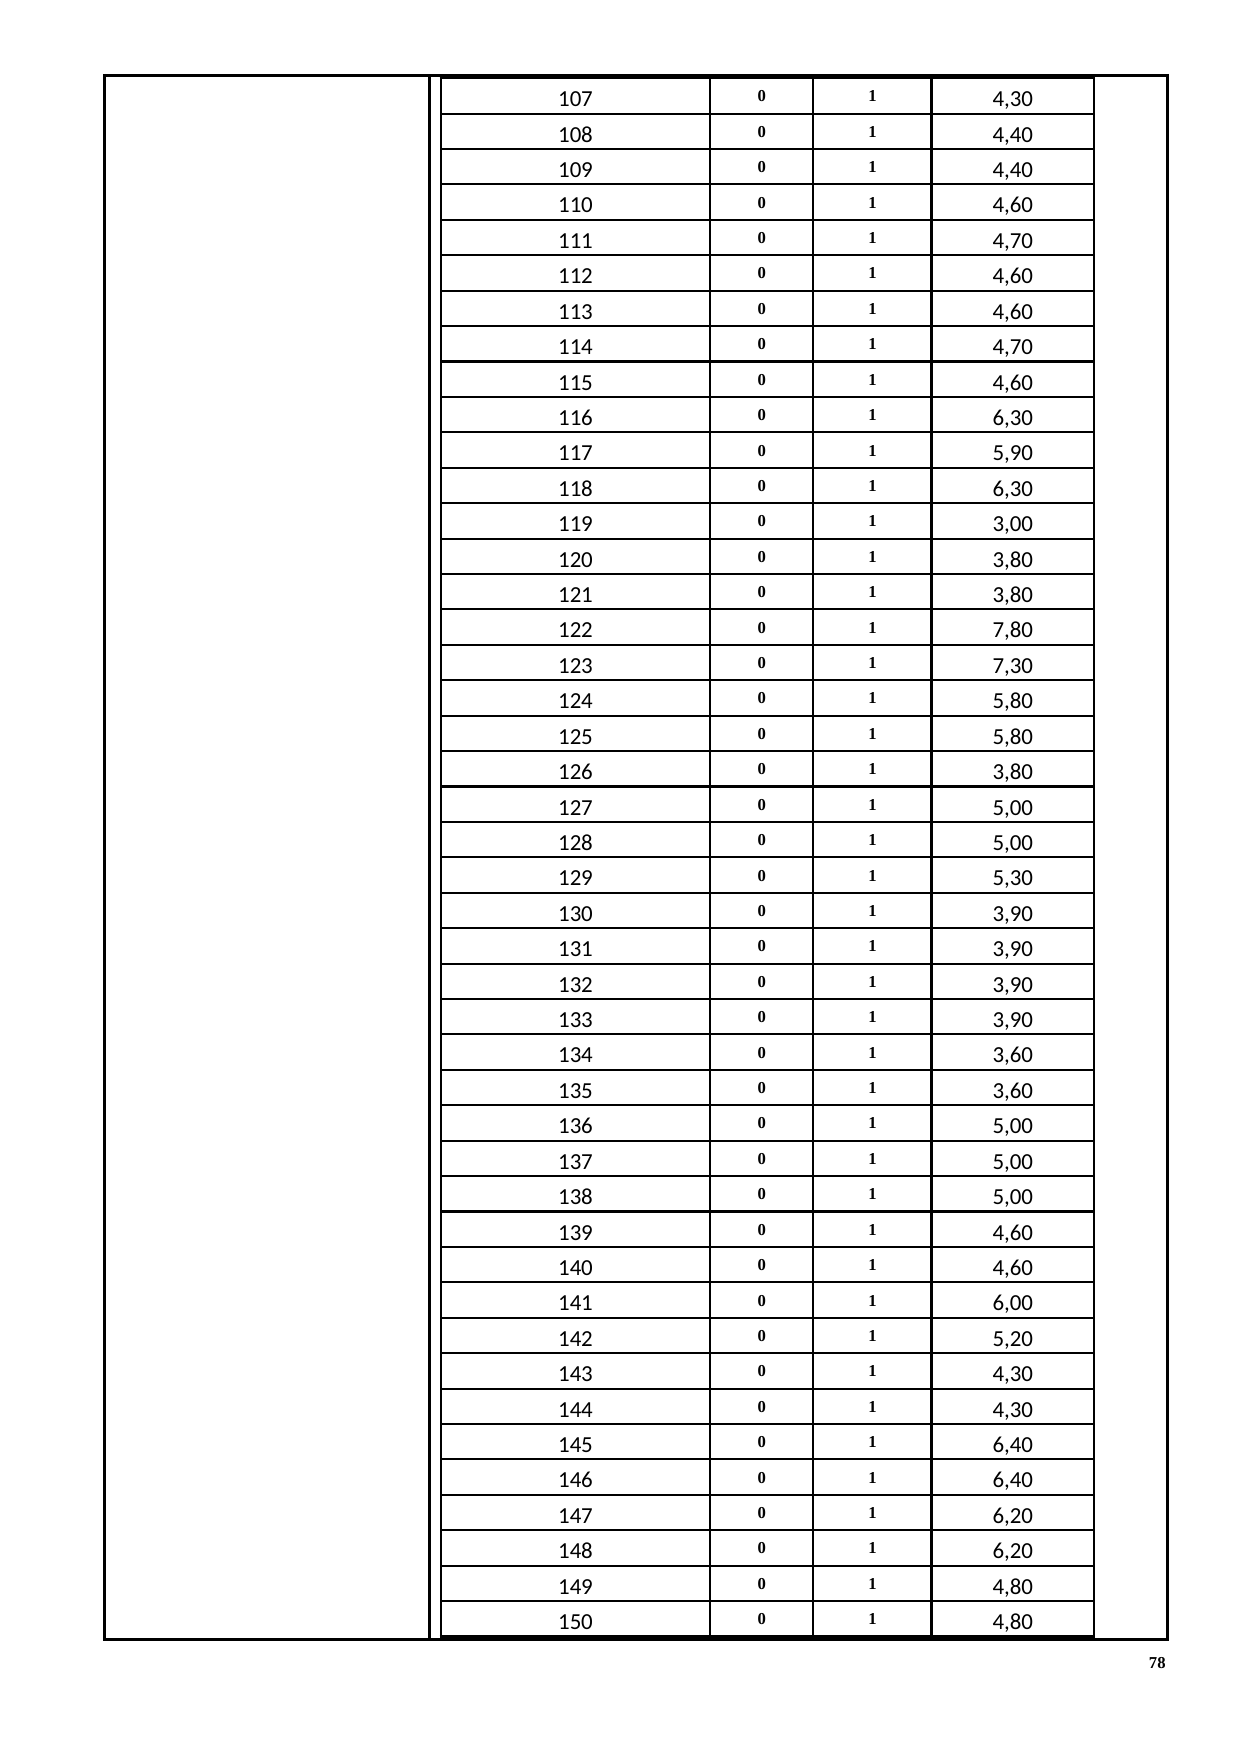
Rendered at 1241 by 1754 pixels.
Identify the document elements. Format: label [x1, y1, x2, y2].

table_cell [814, 610, 930, 644]
table_cell [933, 788, 1093, 821]
table_cell [442, 646, 709, 679]
table_cell [711, 398, 812, 431]
table_cell [814, 150, 930, 183]
table_cell [814, 752, 930, 785]
table_cell [442, 1177, 709, 1210]
table_cell [431, 77, 440, 1637]
table_cell [442, 256, 709, 290]
table_cell [814, 256, 930, 290]
table_cell [814, 79, 930, 113]
table_cell [814, 1035, 930, 1069]
table_cell [1095, 77, 1166, 1637]
table_cell [814, 858, 930, 892]
table_cell [442, 1248, 709, 1281]
table_cell [814, 1142, 930, 1175]
table_cell [442, 1567, 709, 1600]
table_cell [814, 823, 930, 856]
table_cell [814, 1460, 930, 1494]
table_cell [933, 965, 1093, 998]
table_cell [711, 433, 812, 467]
table_cell [814, 646, 930, 679]
table_cell [814, 681, 930, 715]
table_cell [814, 540, 930, 573]
table_cell [442, 752, 709, 785]
table_cell [442, 1602, 709, 1635]
table_cell [814, 1319, 930, 1352]
table_cell [711, 327, 812, 360]
table_cell [442, 363, 709, 396]
table_cell [814, 327, 930, 360]
table_cell [933, 1071, 1093, 1104]
table_cell [442, 327, 709, 360]
table_cell [814, 1213, 930, 1246]
table_cell [442, 469, 709, 502]
table_cell [814, 965, 930, 998]
table_cell [933, 858, 1093, 892]
table_cell [814, 929, 930, 963]
table_cell [933, 1000, 1093, 1033]
table_cell [711, 929, 812, 963]
table_cell [442, 929, 709, 963]
table_cell [814, 1354, 930, 1388]
table_cell [442, 717, 709, 750]
table_cell [933, 823, 1093, 856]
table_cell [933, 1319, 1093, 1352]
table_cell [933, 1213, 1093, 1246]
table_cell [711, 1496, 812, 1529]
table_cell [933, 929, 1093, 963]
table_cell [933, 1248, 1093, 1281]
table_cell [442, 788, 709, 821]
table_cell [711, 858, 812, 892]
table_cell [933, 469, 1093, 502]
table_cell [711, 292, 812, 325]
table_cell [442, 1000, 709, 1033]
table_cell [933, 1106, 1093, 1140]
table_cell [814, 221, 930, 254]
table_cell [711, 1390, 812, 1423]
table_cell [814, 469, 930, 502]
table_cell [933, 646, 1093, 679]
table_cell [711, 1177, 812, 1210]
table_cell [814, 363, 930, 396]
table_cell [711, 575, 812, 608]
table_cell [933, 1496, 1093, 1529]
table_cell [814, 1567, 930, 1600]
table_cell [933, 221, 1093, 254]
table_cell [711, 115, 812, 148]
table_cell [933, 1035, 1093, 1069]
table_cell [442, 575, 709, 608]
table_cell [933, 363, 1093, 396]
table_cell [711, 1071, 812, 1104]
table_cell [442, 1531, 709, 1565]
table_cell [933, 185, 1093, 219]
table_cell [442, 504, 709, 538]
table_cell [933, 1177, 1093, 1210]
table_cell [711, 1035, 812, 1069]
table_cell [814, 1425, 930, 1458]
table_cell [814, 717, 930, 750]
table_cell [711, 469, 812, 502]
table_cell [442, 1071, 709, 1104]
table_cell [711, 681, 812, 715]
table_cell [711, 965, 812, 998]
table_cell [711, 256, 812, 290]
table_cell [442, 398, 709, 431]
table_cell [933, 610, 1093, 644]
table_cell [933, 256, 1093, 290]
table_cell [442, 292, 709, 325]
table_cell [442, 1106, 709, 1140]
table_cell [933, 1142, 1093, 1175]
table_cell [711, 1602, 812, 1635]
table_cell [442, 894, 709, 927]
table_cell [933, 1354, 1093, 1388]
table_cell [442, 540, 709, 573]
table_cell [933, 717, 1093, 750]
table_cell [711, 540, 812, 573]
table_cell [442, 1035, 709, 1069]
table_cell [933, 752, 1093, 785]
table_cell [933, 1567, 1093, 1600]
table_cell [814, 398, 930, 431]
table_cell [711, 221, 812, 254]
table_cell [814, 1071, 930, 1104]
table_cell [933, 1283, 1093, 1317]
table_cell [442, 1390, 709, 1423]
table_cell [442, 823, 709, 856]
table_cell [711, 363, 812, 396]
table_cell [814, 1531, 930, 1565]
table_cell [711, 150, 812, 183]
table_cell [442, 115, 709, 148]
table_cell [711, 1425, 812, 1458]
table_cell [933, 150, 1093, 183]
table_cell [442, 185, 709, 219]
table_cell [711, 894, 812, 927]
table_cell [711, 1354, 812, 1388]
table_cell [711, 1460, 812, 1494]
table_cell [814, 504, 930, 538]
table_cell [933, 433, 1093, 467]
table_cell [933, 115, 1093, 148]
table_cell [442, 79, 709, 113]
table_cell [814, 1496, 930, 1529]
table_cell [711, 752, 812, 785]
table_cell [711, 1319, 812, 1352]
table_cell [442, 1213, 709, 1246]
table_cell [711, 646, 812, 679]
table_cell [814, 1602, 930, 1635]
table_cell [711, 1213, 812, 1246]
table_cell [814, 1000, 930, 1033]
table_cell [711, 823, 812, 856]
table_cell [933, 681, 1093, 715]
table_cell [814, 292, 930, 325]
table_cell [711, 185, 812, 219]
table_cell [711, 610, 812, 644]
table_cell [814, 1177, 930, 1210]
table_cell [814, 115, 930, 148]
table_cell [933, 398, 1093, 431]
table_cell [442, 610, 709, 644]
table_cell [933, 1425, 1093, 1458]
table_cell [933, 1390, 1093, 1423]
table_cell [711, 504, 812, 538]
table_cell [711, 1283, 812, 1317]
table_cell [814, 575, 930, 608]
table_cell [106, 77, 428, 1637]
table_cell [814, 185, 930, 219]
table_cell [711, 1142, 812, 1175]
table_cell [442, 1142, 709, 1175]
table_cell [442, 858, 709, 892]
table_cell [711, 79, 812, 113]
table_cell [442, 221, 709, 254]
table_cell [442, 681, 709, 715]
table_cell [933, 575, 1093, 608]
table_cell [933, 1602, 1093, 1635]
table_cell [814, 1248, 930, 1281]
table_cell [711, 1248, 812, 1281]
table_cell [711, 1000, 812, 1033]
table_cell [442, 1460, 709, 1494]
table_cell [442, 433, 709, 467]
table_cell [933, 327, 1093, 360]
table_cell [442, 150, 709, 183]
table_cell [442, 1354, 709, 1388]
table_cell [711, 1531, 812, 1565]
table_cell [711, 1106, 812, 1140]
table_cell [814, 788, 930, 821]
table_cell [933, 292, 1093, 325]
table_cell [933, 504, 1093, 538]
table_cell [814, 1283, 930, 1317]
table_cell [933, 1531, 1093, 1565]
table_cell [933, 79, 1093, 113]
table_cell [933, 540, 1093, 573]
table_cell [814, 894, 930, 927]
table_cell [442, 1283, 709, 1317]
table_cell [442, 1425, 709, 1458]
table_cell [442, 1319, 709, 1352]
table_cell [814, 433, 930, 467]
table_cell [814, 1106, 930, 1140]
table_cell [442, 1496, 709, 1529]
table_cell [711, 1567, 812, 1600]
table_cell [933, 1460, 1093, 1494]
table_cell [711, 717, 812, 750]
table_cell [711, 788, 812, 821]
table_cell [933, 894, 1093, 927]
table_cell [814, 1390, 930, 1423]
table_cell [442, 965, 709, 998]
